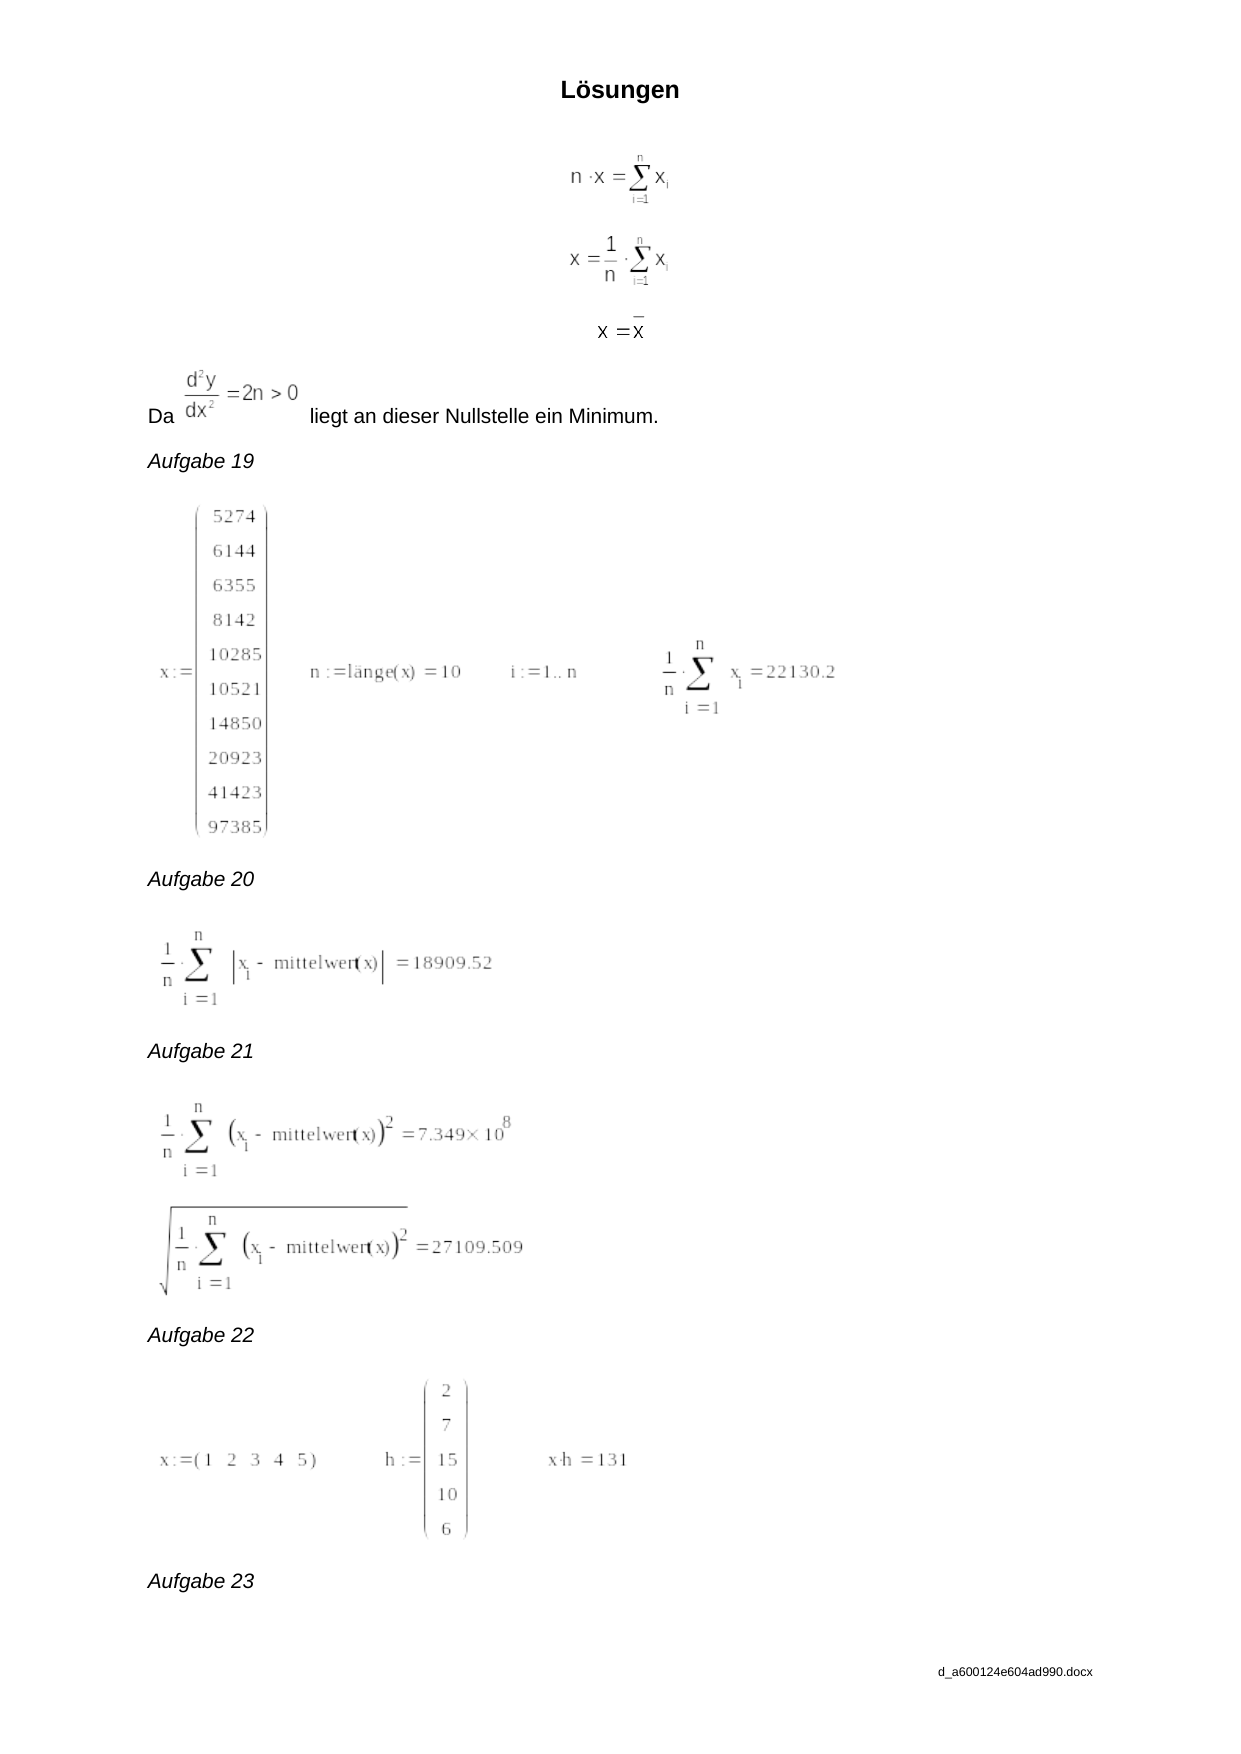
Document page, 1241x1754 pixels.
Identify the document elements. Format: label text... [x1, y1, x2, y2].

text Da liegt an dieser Nullstelle ein Minimum. [148, 363, 1092, 428]
text Aufgabe 21 [148, 1039, 1092, 1063]
text Aufgabe 20 [148, 866, 1092, 890]
text Aufgabe 23 [148, 1568, 1092, 1592]
text Aufgabe 22 [148, 1323, 1092, 1347]
text Aufgabe 19 [148, 449, 1092, 473]
